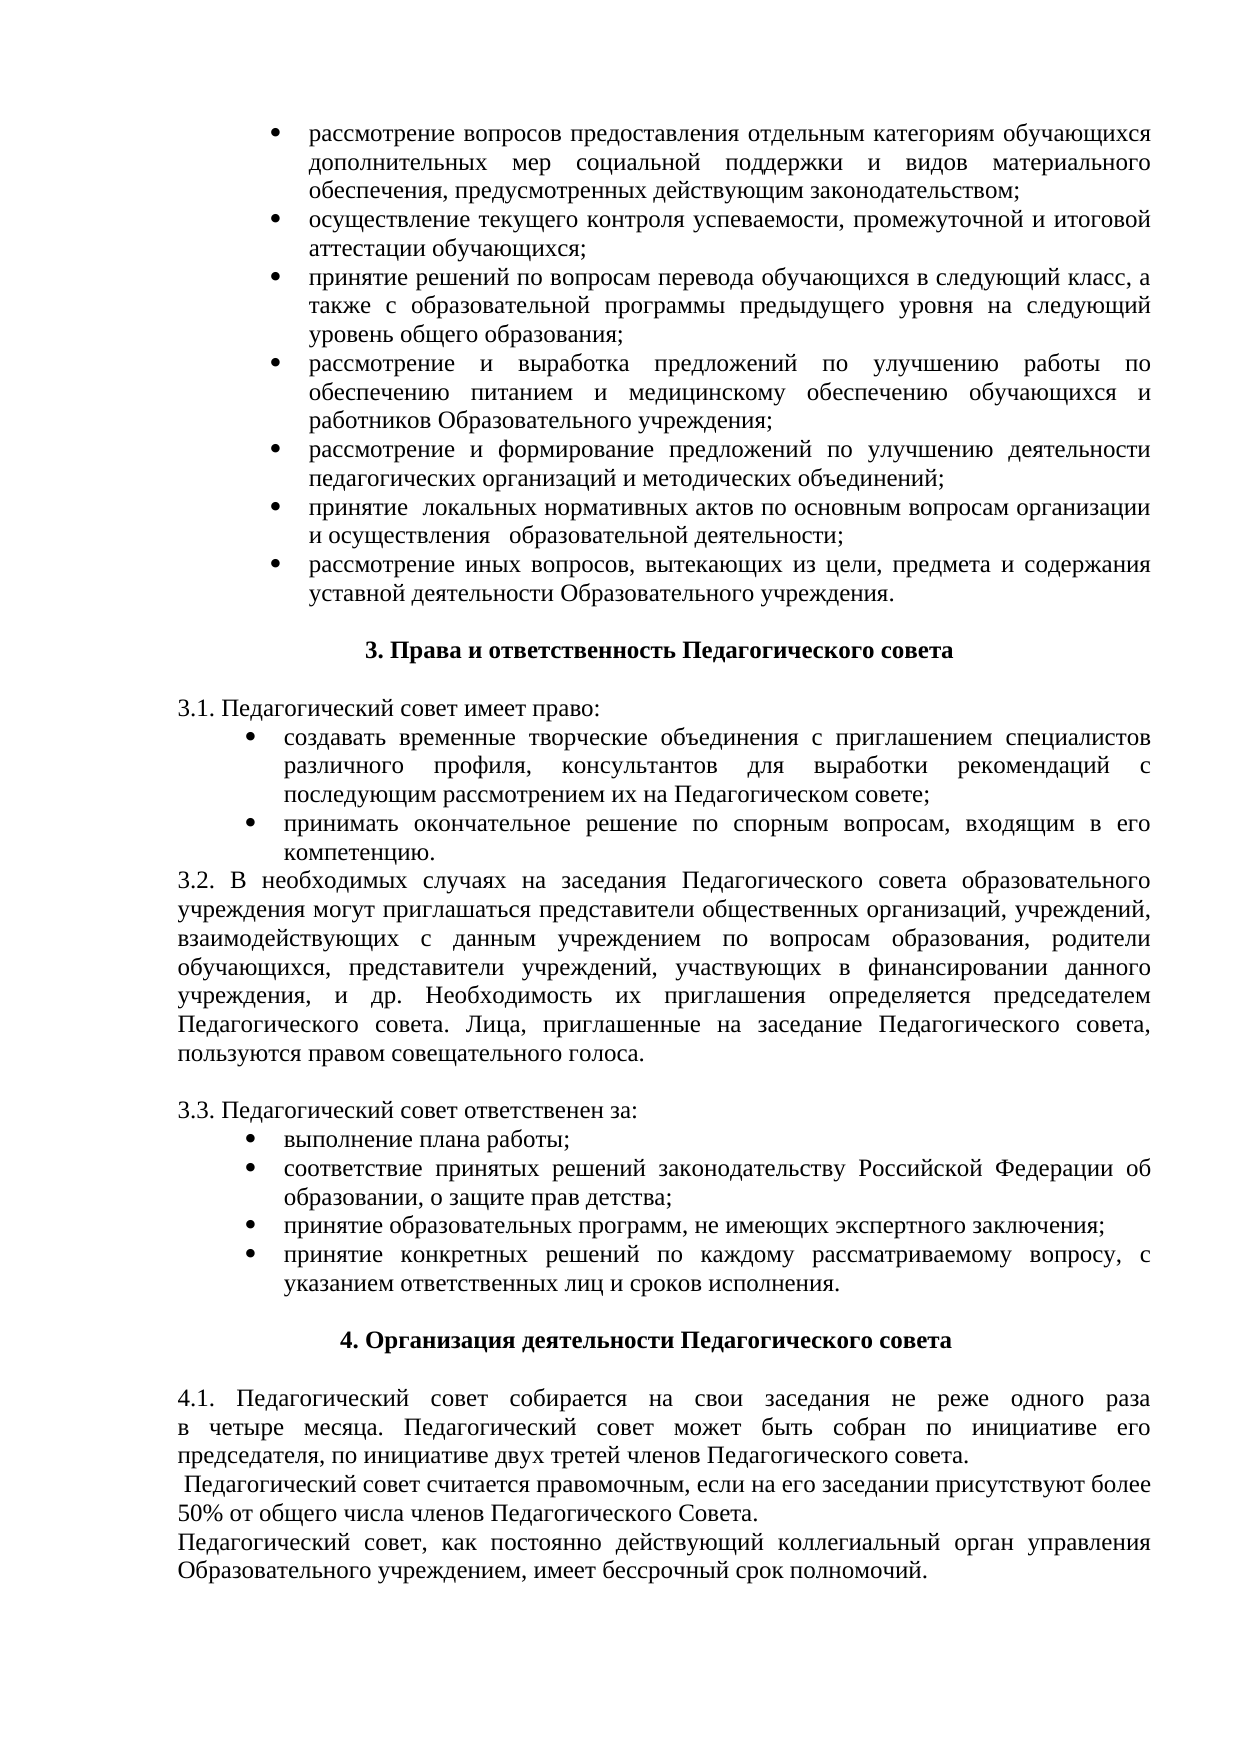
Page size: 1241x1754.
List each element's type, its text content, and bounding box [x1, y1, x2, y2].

text 3.1. Педагогический совет имеет право: [177, 693, 1152, 722]
list принятие решений по вопросам перевода обучающихся в следующий класс, а также с образовательной программы предыдущего уровня на следующий уровень общего образования; [271, 262, 1152, 348]
list рассмотрение иных вопросов, вытекающих из цели, предмета и содержания уставной деятельности Образовательного учреждения. [271, 549, 1152, 607]
list осуществление текущего контроля успеваемости, промежуточной и итоговой аттестации обучающихся; [271, 204, 1152, 262]
list рассмотрение и выработка предложений по улучшению работы по обеспечению питанием и медицинскому обеспечению обучающихся и работников Образовательного учреждения; [271, 348, 1152, 434]
text Педагогический совет считается правомочным, если на его заседании присутствуют более 50% от общего числа членов Педагогического Совета. [177, 1469, 1152, 1527]
list принятие образовательных программ, не имеющих экспертного заключения; [246, 1211, 1152, 1239]
list соответствие принятых решений законодательству Российской Федерации об образовании, о защите прав детства; [246, 1153, 1152, 1211]
list принятие локальных нормативных актов по основным вопросам организации и осуществления образовательной деятельности; [271, 492, 1152, 549]
list рассмотрение вопросов предоставления отдельным категориям обучающихся дополнительных мер социальной поддержки и видов материального обеспечения, предусмотренных действующим законодательством; [271, 118, 1152, 204]
text 3. Права и ответственность Педагогического совета [177, 636, 1152, 664]
list рассмотрение и формирование предложений по улучшению деятельности педагогических организаций и методических объединений; [271, 434, 1152, 492]
text 3.2. В необходимых случаях на заседания Педагогического совета образовательного учреждения могут приглашаться представители общественных организаций, учреждений, взаимодействующих с данным учреждением по вопросам образования, родители обучающихся, представители учреждений, участвующих в финансировании данного учреждения, и др. Необходимость их приглашения определяется председателем Педагогического совета. Лица, приглашенные на заседание Педагогического совета, пользуются правом совещательного голоса. [177, 866, 1152, 1067]
text 4. Организация деятельности Педагогического совета [177, 1326, 1152, 1354]
text 4.1. Педагогический совет собирается на свои заседания не реже одного раза в четыре месяца. Педагогический совет может быть собран по инициативе его председателя, по инициативе двух третей членов Педагогического совета. [177, 1383, 1152, 1469]
list выполнение плана работы; [246, 1124, 1152, 1153]
list принимать окончательное решение по спорным вопросам, входящим в его компетенцию. [246, 808, 1152, 866]
text 3.3. Педагогический совет ответственен за: [177, 1096, 1152, 1124]
list создавать временные творческие объединения с приглашением специалистов различного профиля, консультантов для выработки рекомендаций с последующим рассмотрением их на Педагогическом совете; [246, 722, 1152, 808]
list принятие конкретных решений по каждому рассматриваемому вопросу, с указанием ответственных лиц и сроков исполнения. [246, 1239, 1152, 1297]
text Педагогический совет, как постоянно действующий коллегиальный орган управления Образовательного учреждением, имеет бессрочный срок полномочий. [177, 1527, 1152, 1584]
